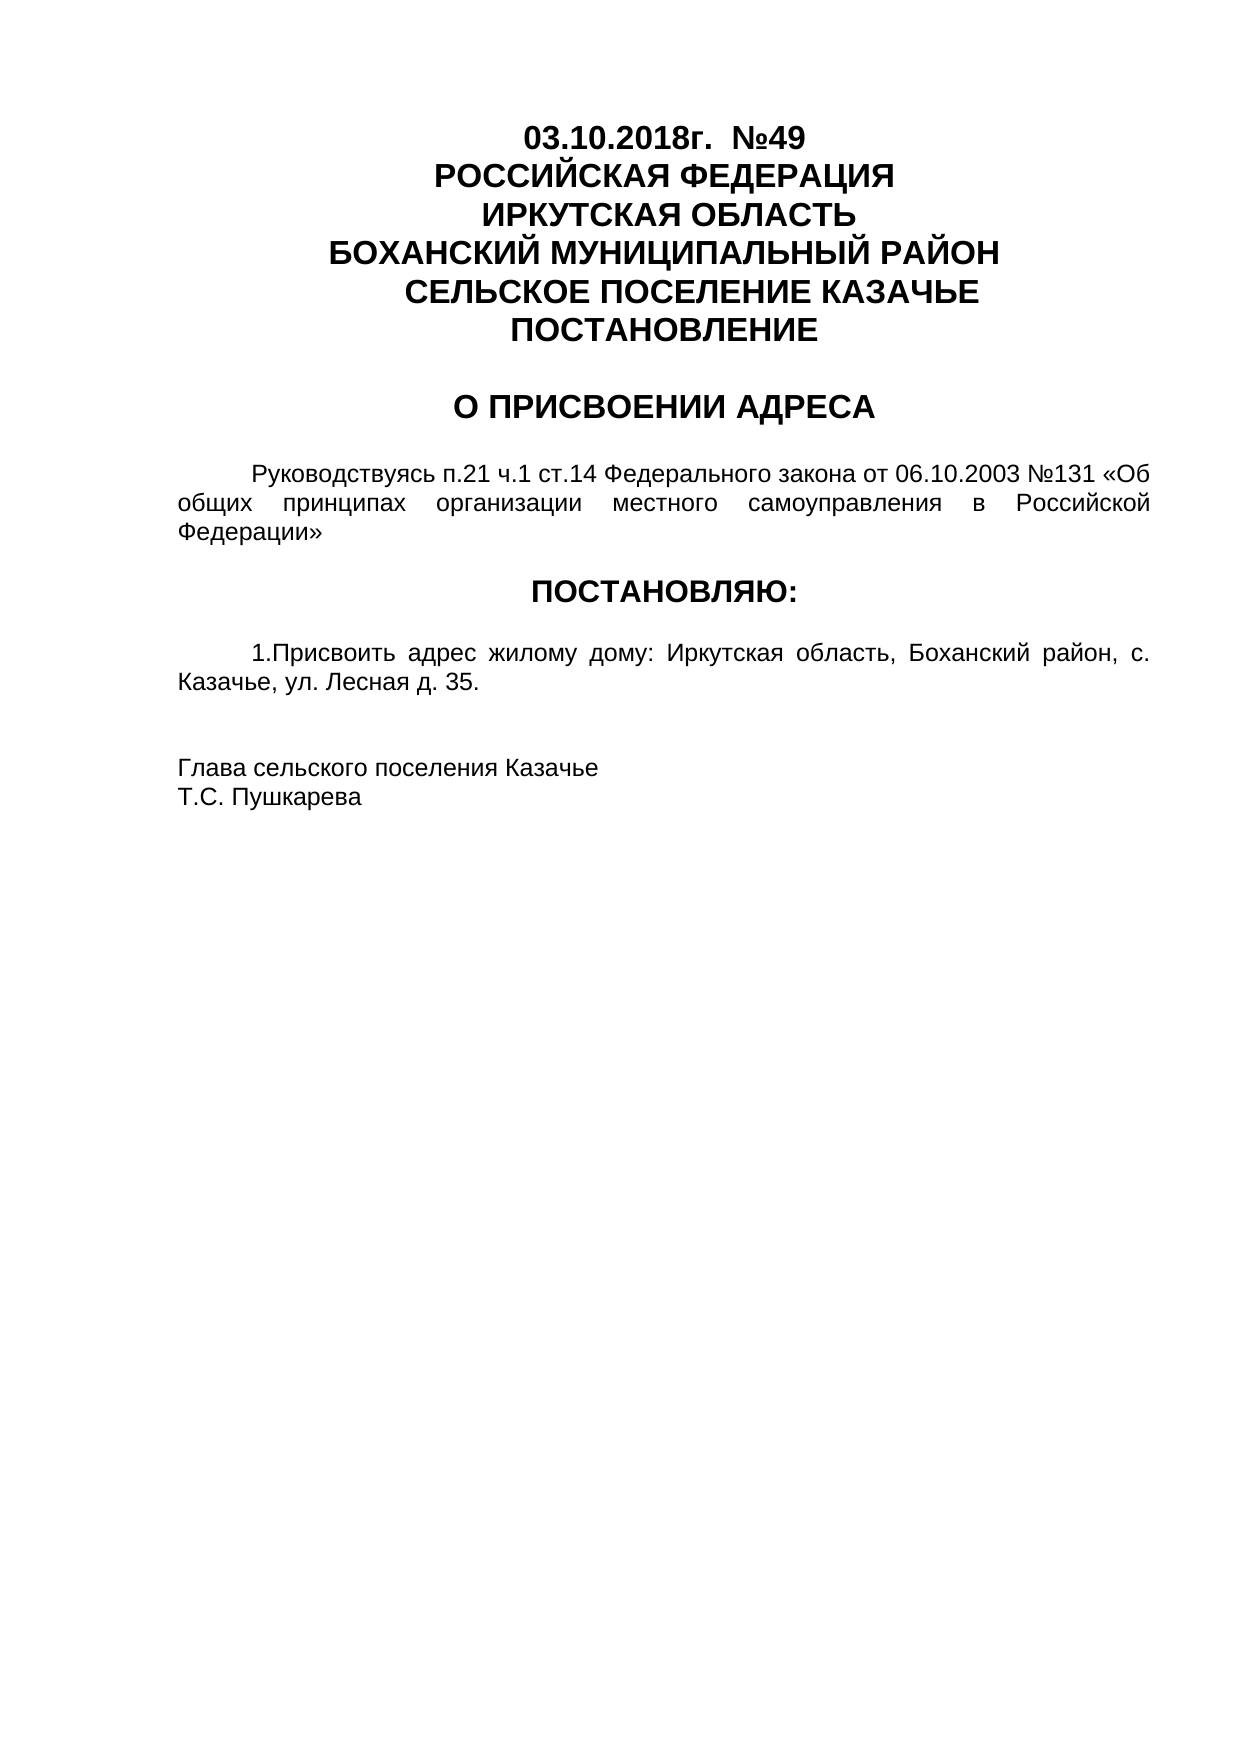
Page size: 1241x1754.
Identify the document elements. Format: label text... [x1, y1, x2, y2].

text ИРКУТСКАЯ ОБЛАСТЬ БОХАНСКИЙ МУНИЦИПАЛЬНЫЙ РАЙОН [177, 195, 1152, 272]
text ПОСТАНОВЛЯЮ: [177, 573, 1152, 609]
text О ПРИСВОЕНИИ АДРЕСА [177, 387, 1152, 426]
text Глава сельского поселения Казачье Т.С. Пушкарева [177, 753, 1152, 811]
text 03.10.2018г. №49 РОССИЙСКАЯ ФЕДЕРАЦИЯ [177, 118, 1152, 195]
text СЕЛЬСКОЕ ПОСЕЛЕНИЕ КАЗАЧЬЕ ПОСТАНОВЛЕНИЕ [177, 272, 1152, 349]
text Руководствуясь п.21 ч.1 ст.14 Федерального закона от 06.10.2003 №131 «Об общих принципах организации местного самоуправления в Российской Федерации» [177, 459, 1152, 545]
list 1.Присвоить адрес жилому дому: Иркутская область, Боханский район, с. Казачье, ул. Лесная д. 35. [177, 638, 1152, 696]
